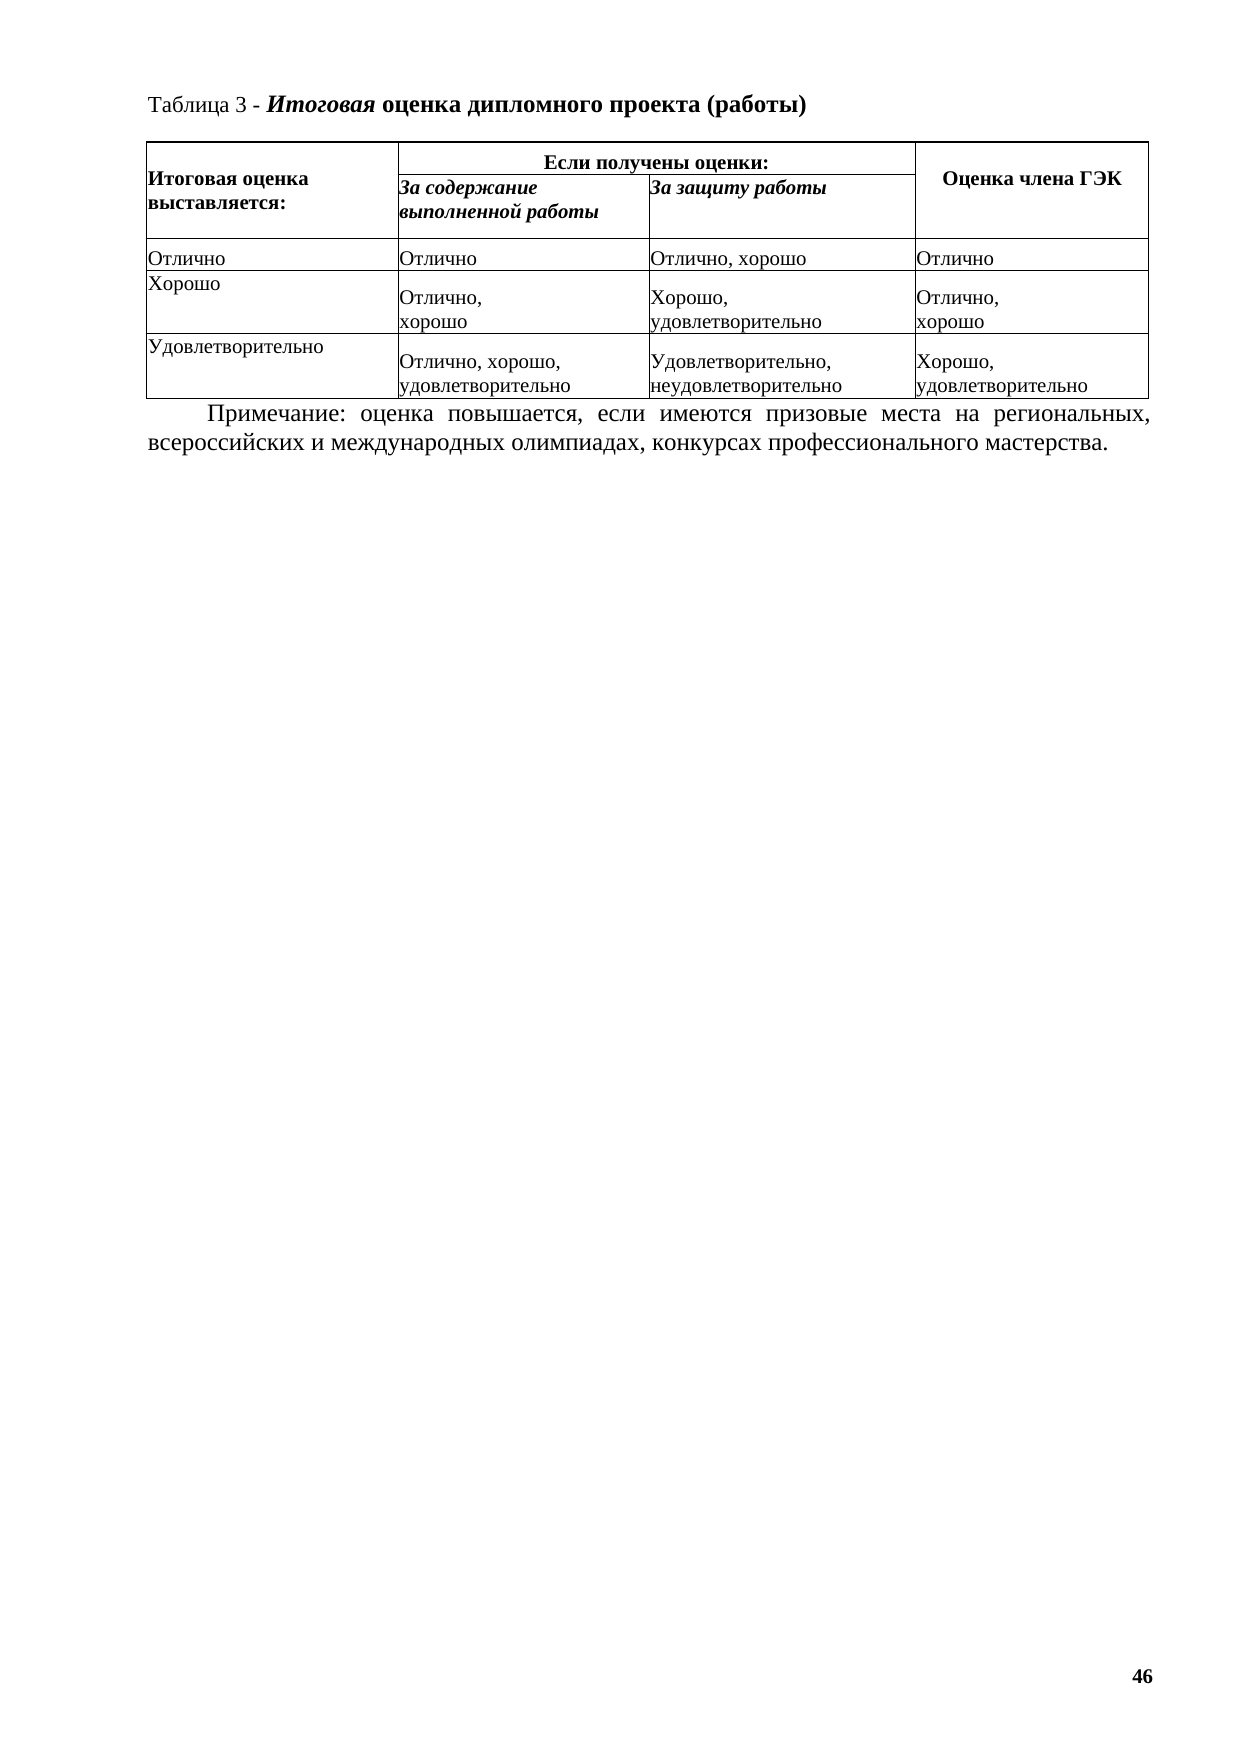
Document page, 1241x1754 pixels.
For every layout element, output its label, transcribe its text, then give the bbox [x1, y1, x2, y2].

table_cell Удовлетворительно [147, 334, 398, 397]
table_cell Отлично [916, 239, 1148, 269]
table_header Итоговая оценка выставляется: [147, 143, 398, 237]
table_cell Отлично [147, 239, 398, 269]
table_cell Отлично, хорошо, удовлетворительно [399, 334, 649, 397]
table_cell Отлично [399, 239, 649, 269]
table_cell Хорошо, удовлетворительно [650, 271, 915, 333]
table_cell Отлично, хорошо [916, 271, 1148, 333]
text Таблица 3 - Итоговая оценка дипломного проекта (работы) [148, 89, 1152, 117]
table_header Оценка члена ГЭК [916, 143, 1148, 237]
table_cell За защиту работы [650, 175, 915, 237]
table_cell Отлично, хорошо [399, 271, 649, 333]
table_cell За содержание выполненной работы [399, 175, 649, 237]
text Примечание: оценка повышается, если имеются призовые места на региональных, всероссийских и международных олимпиадах, конкурсах профессионального мастерства. [148, 398, 1152, 456]
table_cell Хорошо, удовлетворительно [916, 334, 1148, 397]
table_cell Удовлетворительно, неудовлетворительно [650, 334, 915, 397]
table_cell Отлично, хорошо [650, 239, 915, 269]
table_cell Хорошо [147, 271, 398, 333]
table_header Если получены оценки: [399, 143, 915, 174]
